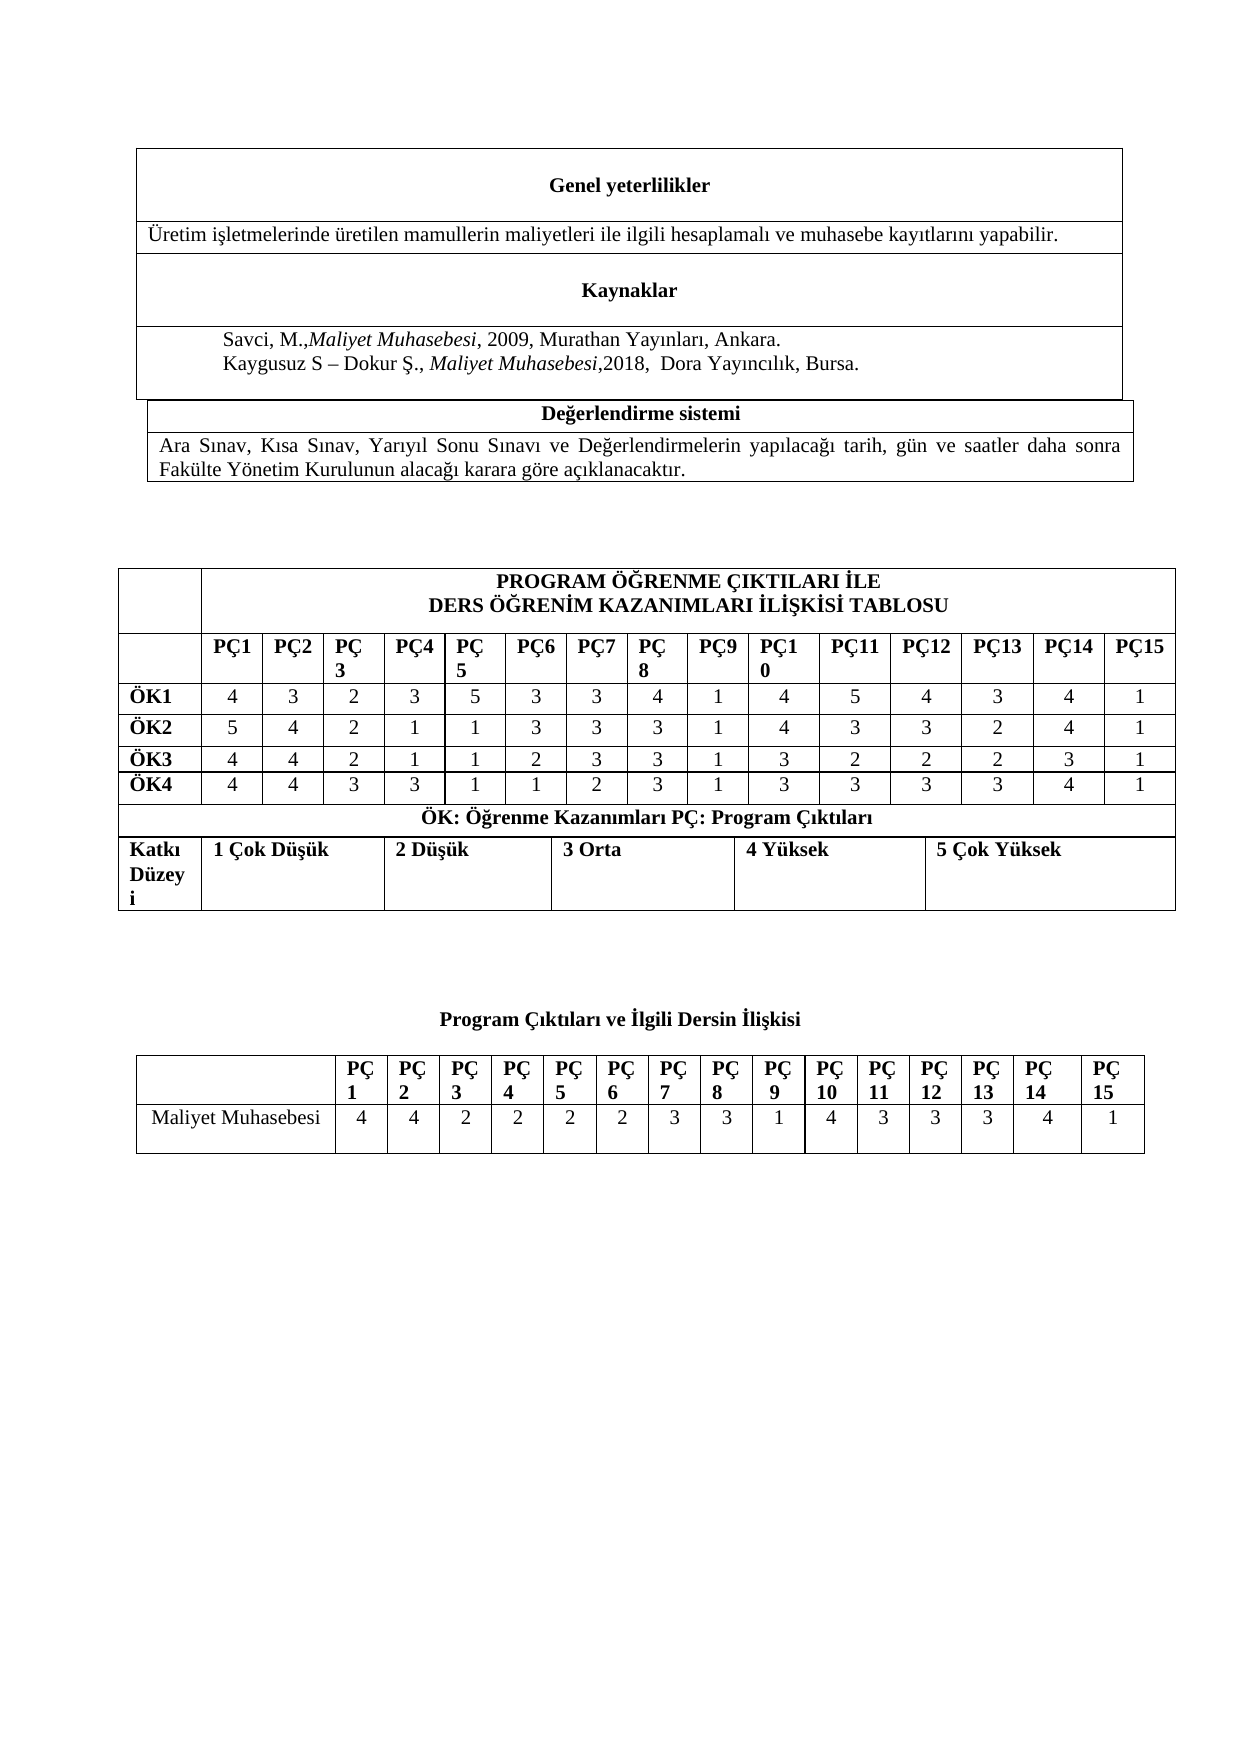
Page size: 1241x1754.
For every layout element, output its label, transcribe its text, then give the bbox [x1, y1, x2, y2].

table_cell 2 [820, 747, 890, 771]
table_cell 4 [263, 773, 323, 804]
table_cell 3 [962, 684, 1033, 714]
table_cell 3 [649, 1105, 700, 1153]
table_cell ÖK2 [119, 715, 201, 746]
table_cell 5 [820, 684, 890, 714]
table_cell PÇ12 [891, 634, 961, 682]
table_cell 4 [1034, 684, 1104, 714]
table_cell PÇ5 [446, 634, 505, 682]
table_cell 1 [385, 747, 444, 771]
table_cell 3 [567, 715, 627, 746]
table_cell PÇ2 [263, 634, 323, 682]
table_cell 2 [544, 1105, 596, 1153]
table_cell 1 [385, 715, 444, 746]
table_cell 1 Çok Düşük [202, 838, 384, 909]
table_cell Savci, M.,Maliyet Muhasebesi, 2009, Murathan Yayınları, Ankara. Kaygusuz S – Dokur Ş., Maliyet Muhasebesi,2018, Dora Yayıncılık, Bursa. [137, 327, 1122, 399]
table_cell 1 [1082, 1105, 1144, 1153]
table_cell 4 [336, 1105, 387, 1153]
table_cell Üretim işletmelerinde üretilen mamullerin maliyetleri ile ilgili hesaplamalı ve muhasebe kayıtlarını yapabilir. [137, 222, 1122, 253]
table_header PÇ 10 [806, 1056, 857, 1104]
table_cell 3 [858, 1105, 909, 1153]
table_cell 4 [806, 1105, 857, 1153]
table_cell 3 [962, 1105, 1013, 1153]
table_cell 4 [202, 684, 262, 714]
table_cell 4 [891, 684, 961, 714]
table_header PROGRAM ÖĞRENME ÇIKTILARI İLE DERS ÖĞRENİM KAZANIMLARI İLİŞKİSİ TABLOSU [202, 569, 1175, 633]
table_cell 3 [506, 715, 566, 746]
table_cell 3 [506, 684, 566, 714]
table_cell PÇ9 [688, 634, 748, 682]
table_cell 3 [820, 715, 890, 746]
table_cell 4 Yüksek [735, 838, 925, 909]
table_cell 3 [1034, 747, 1104, 771]
table_header PÇ 6 [597, 1056, 648, 1104]
table_cell 4 [628, 684, 687, 714]
table_cell PÇ15 [1105, 634, 1175, 682]
table_cell 1 [688, 684, 748, 714]
table_cell PÇ14 [1034, 634, 1104, 682]
table_cell 3 [385, 773, 444, 804]
table_cell 3 [628, 747, 687, 771]
table_header PÇ 11 [858, 1056, 909, 1104]
table_cell PÇ8 [628, 634, 687, 682]
table_cell PÇ1 [202, 634, 262, 682]
table_cell 3 [962, 773, 1033, 804]
table_cell 2 Düşük [385, 838, 551, 909]
table_cell 1 [688, 773, 748, 804]
table_cell 3 [628, 773, 687, 804]
table_header PÇ 15 [1082, 1056, 1144, 1104]
table_cell 2 [324, 684, 384, 714]
table_cell 1 [1105, 715, 1175, 746]
text Program Çıktıları ve İlgili Dersin İlişkisi [148, 1007, 1093, 1031]
table_cell 4 [1014, 1105, 1081, 1153]
table_header PÇ 12 [910, 1056, 961, 1104]
table_header Değerlendirme sistemi [148, 401, 1133, 432]
table_cell PÇ10 [749, 634, 819, 682]
table_cell 1 [688, 715, 748, 746]
table_cell 3 [891, 773, 961, 804]
table_cell 4 [202, 773, 262, 804]
table_cell PÇ13 [962, 634, 1033, 682]
table_cell 4 [1034, 773, 1104, 804]
table_cell 2 [324, 747, 384, 771]
table_cell 1 [688, 747, 748, 771]
table_header PÇ 7 [649, 1056, 700, 1104]
table_cell 1 [1105, 747, 1175, 771]
table_cell 3 [891, 715, 961, 746]
table_cell 3 [567, 684, 627, 714]
table_cell 1 [446, 715, 505, 746]
table_cell 2 [324, 715, 384, 746]
table_cell Maliyet Muhasebesi [137, 1105, 335, 1153]
table_header PÇ 3 [440, 1056, 491, 1104]
table_header [137, 1056, 335, 1104]
table_header PÇ 14 [1014, 1056, 1081, 1104]
table_cell Kaynaklar [137, 254, 1122, 326]
table_header PÇ 9 [753, 1056, 804, 1104]
table_cell 4 [202, 747, 262, 771]
table_cell 4 [263, 747, 323, 771]
table_cell 3 [910, 1105, 961, 1153]
table_cell 3 Orta [552, 838, 734, 909]
table_cell 3 [567, 747, 627, 771]
table_cell 3 [820, 773, 890, 804]
table_cell ÖK: Öğrenme Kazanımları PÇ: Program Çıktıları [119, 805, 1175, 836]
table_cell 4 [263, 715, 323, 746]
table_cell ÖK4 [119, 773, 201, 804]
table_cell [119, 634, 201, 682]
table_header PÇ 5 [544, 1056, 596, 1104]
table_cell 5 Çok Yüksek [926, 838, 1175, 909]
table_cell 3 [385, 684, 444, 714]
table_cell Genel yeterlilikler [137, 149, 1122, 221]
table_cell 2 [492, 1105, 543, 1153]
table_cell 1 [506, 773, 566, 804]
table_cell 2 [440, 1105, 491, 1153]
table_cell 1 [1105, 684, 1175, 714]
table_cell PÇ6 [506, 634, 566, 682]
table_cell ÖK1 [119, 684, 201, 714]
table_cell PÇ4 [385, 634, 444, 682]
table_cell Katkı Düzeyi [119, 838, 201, 909]
table_cell 3 [701, 1105, 752, 1153]
table_cell 4 [749, 715, 819, 746]
table_cell PÇ11 [820, 634, 890, 682]
table_cell 4 [1034, 715, 1104, 746]
table_cell PÇ3 [324, 634, 384, 682]
table_header PÇ 8 [701, 1056, 752, 1104]
table_header PÇ 2 [388, 1056, 439, 1104]
table_cell 2 [506, 747, 566, 771]
table_cell 3 [628, 715, 687, 746]
table_cell 2 [962, 715, 1033, 746]
table_cell 2 [962, 747, 1033, 771]
table_cell 2 [597, 1105, 648, 1153]
table_cell 3 [749, 773, 819, 804]
table_cell 5 [446, 684, 505, 714]
table_cell 2 [567, 773, 627, 804]
table_cell 5 [202, 715, 262, 746]
table_header PÇ 1 [336, 1056, 387, 1104]
table_cell 3 [263, 684, 323, 714]
table_cell 1 [753, 1105, 804, 1153]
table_cell 2 [891, 747, 961, 771]
table_cell 1 [1105, 773, 1175, 804]
table_cell ÖK3 [119, 747, 201, 771]
table_cell PÇ7 [567, 634, 627, 682]
table_header [119, 569, 201, 633]
table_header PÇ 13 [962, 1056, 1013, 1104]
table_cell 4 [749, 684, 819, 714]
table_cell 4 [388, 1105, 439, 1153]
table_cell 1 [446, 747, 505, 771]
table_cell 3 [749, 747, 819, 771]
table_cell Ara Sınav, Kısa Sınav, Yarıyıl Sonu Sınavı ve Değerlendirmelerin yapılacağı tarih, gün ve saatler daha sonra Fakülte Yönetim Kurulunun alacağı karara göre açıklanacaktır. [148, 433, 1133, 481]
table_cell 1 [446, 773, 505, 804]
table_header PÇ 4 [492, 1056, 543, 1104]
table_cell 3 [324, 773, 384, 804]
